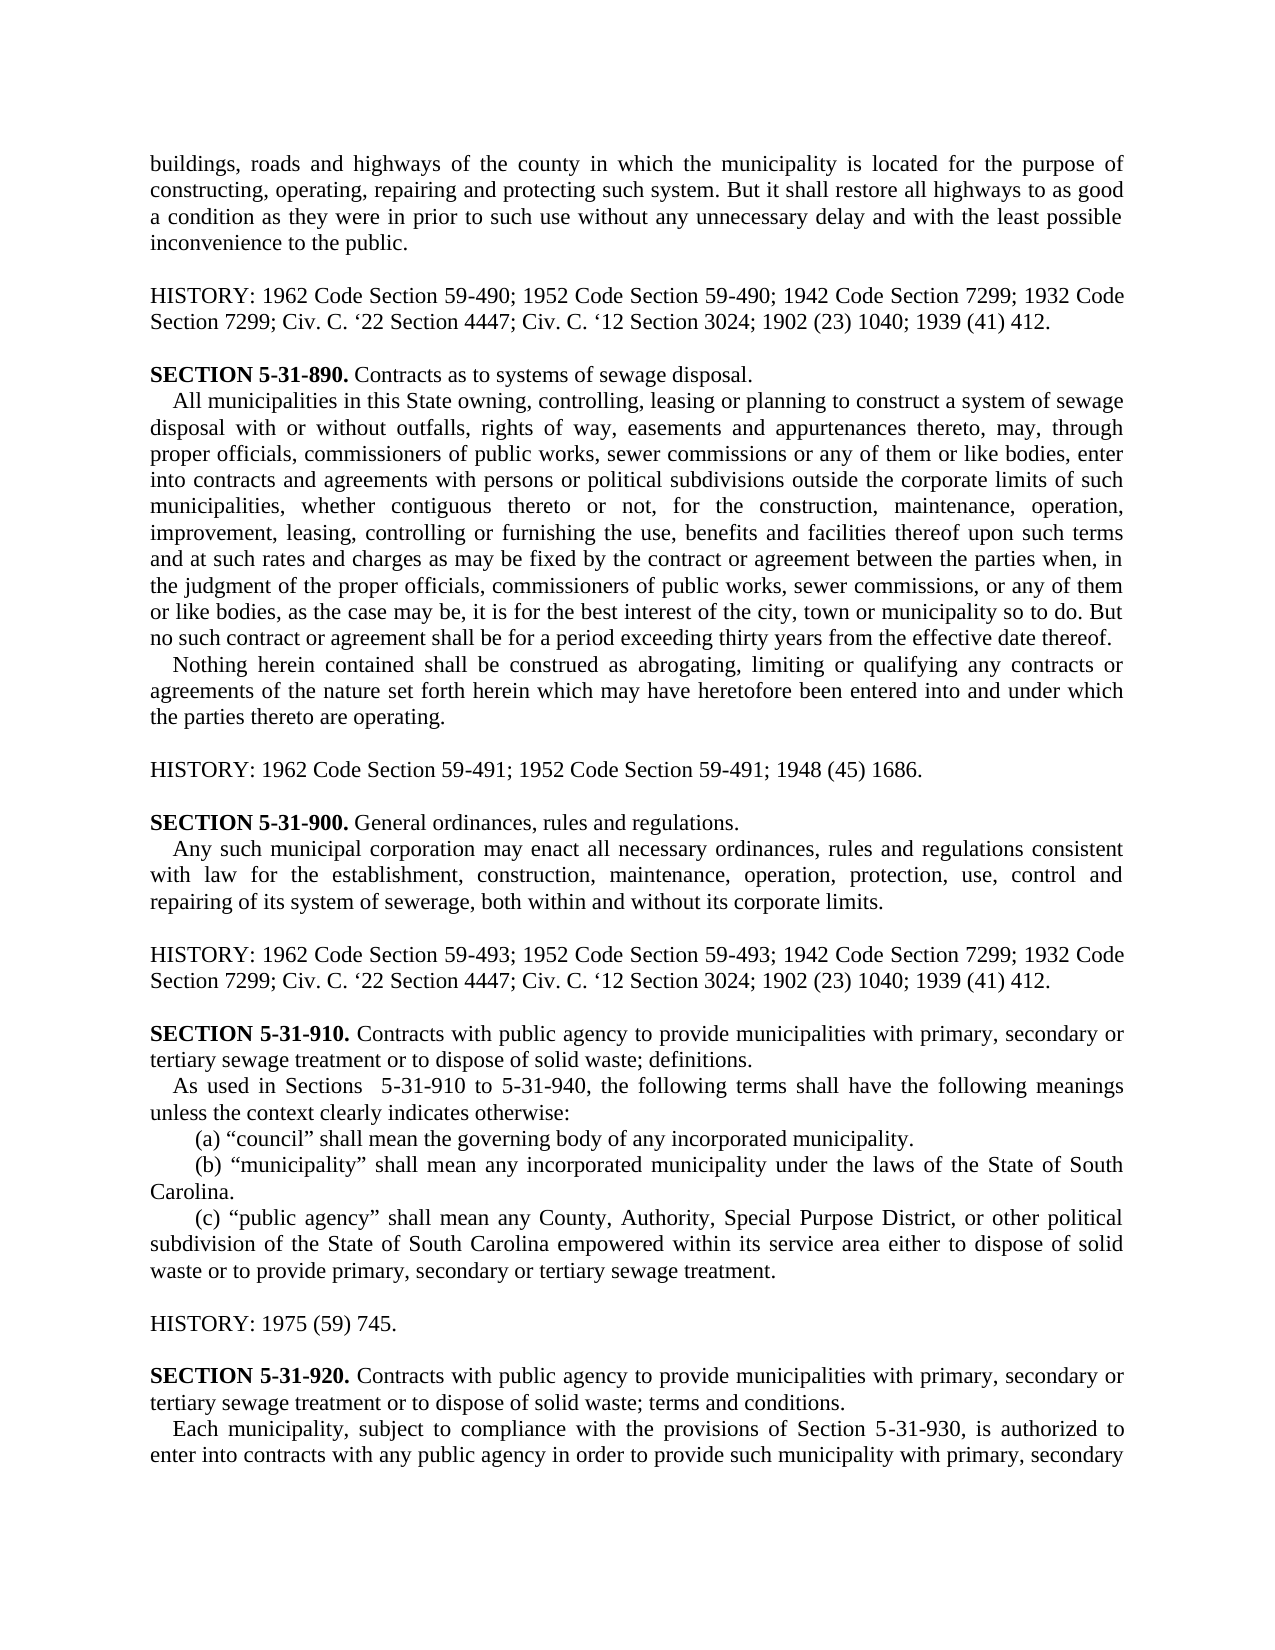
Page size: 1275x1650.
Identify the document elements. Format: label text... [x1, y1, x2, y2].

text Any such municipal corporation may enact all necessary ordinances, rules and regulations consistent with law for the establishment, construction, maintenance, operation, protection, use, control and repairing of its system of sewerage, both within and without its corporate limits. [150, 835, 1125, 914]
text HISTORY: 1962 Code Section 59-493; 1952 Code Section 59-493; 1942 Code Section 7299; 1932 Code Section 7299; Civ. C. ‘22 Section 4447; Civ. C. ‘12 Section 3024; 1902 (23) 1040; 1939 (41) 412. [150, 941, 1125, 993]
text SECTION 5-31-890. Contracts as to systems of sewage disposal. [150, 361, 1125, 387]
text SECTION 5-31-900. General ordinances, rules and regulations. [150, 809, 1125, 835]
text (b) “municipality” shall mean any incorporated municipality under the laws of the State of South Carolina. [150, 1151, 1125, 1204]
text HISTORY: 1975 (59) 745. [150, 1309, 1125, 1336]
text Nothing herein contained shall be construed as abrogating, limiting or qualifying any contracts or agreements of the nature set forth herein which may have heretofore been entered into and under which the parties thereto are operating. [150, 651, 1125, 730]
text (c) “public agency” shall mean any County, Authority, Special Purpose District, or other political subdivision of the State of South Carolina empowered within its service area either to dispose of solid waste or to provide primary, secondary or tertiary sewage treatment. [150, 1204, 1125, 1283]
text HISTORY: 1962 Code Section 59-491; 1952 Code Section 59-491; 1948 (45) 1686. [150, 756, 1125, 782]
text HISTORY: 1962 Code Section 59-490; 1952 Code Section 59-490; 1942 Code Section 7299; 1932 Code Section 7299; Civ. C. ‘22 Section 4447; Civ. C. ‘12 Section 3024; 1902 (23) 1040; 1939 (41) 412. [150, 282, 1125, 334]
text SECTION 5-31-910. Contracts with public agency to provide municipalities with primary, secondary or tertiary sewage treatment or to dispose of solid waste; definitions. [150, 1020, 1125, 1072]
text SECTION 5-31-920. Contracts with public agency to provide municipalities with primary, secondary or tertiary sewage treatment or to dispose of solid waste; terms and conditions. [150, 1362, 1125, 1415]
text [150, 1415, 1125, 1468]
text All municipalities in this State owning, controlling, leasing or planning to construct a system of sewage disposal with or without outfalls, rights of way, easements and appurtenances thereto, may, through proper officials, commissioners of public works, sewer commissions or any of them or like bodies, enter into contracts and agreements with persons or political subdivisions outside the corporate limits of such municipalities, whether contiguous thereto or not, for the construction, maintenance, operation, improvement, leasing, controlling or furnishing the use, benefits and facilities thereof upon such terms and at such rates and charges as may be fixed by the contract or agreement between the parties when, in the judgment of the proper officials, commissioners of public works, sewer commissions, or any of them or like bodies, as the case may be, it is for the best interest of the city, town or municipality so to do. But no such contract or agreement shall be for a period exceeding thirty years from the effective date thereof. [150, 387, 1125, 651]
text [150, 150, 1125, 255]
text (a) “council” shall mean the governing body of any incorporated municipality. [150, 1125, 1125, 1151]
text As used in Sections 5-31-910 to 5-31-940, the following terms shall have the following meanings unless the context clearly indicates otherwise: [150, 1072, 1125, 1125]
